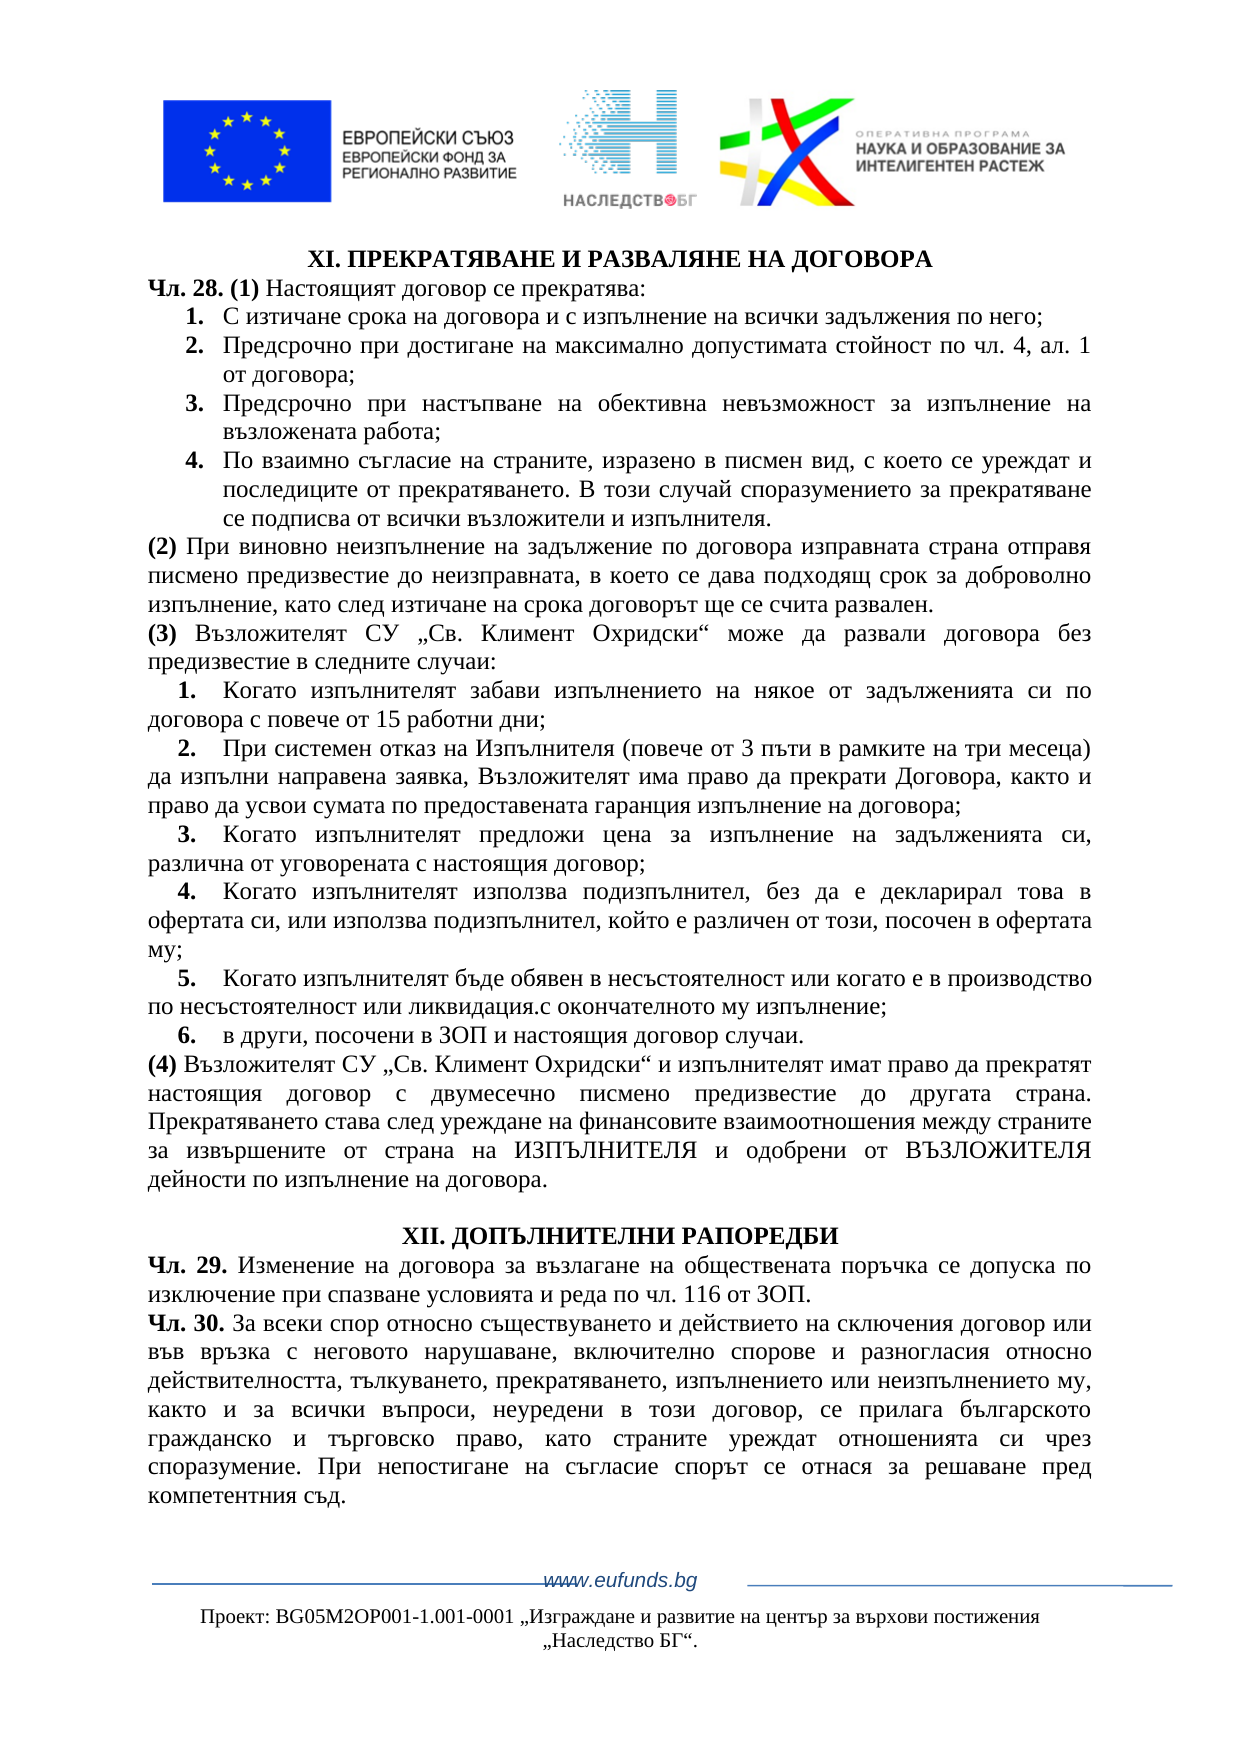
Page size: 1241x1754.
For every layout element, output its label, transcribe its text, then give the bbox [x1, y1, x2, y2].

text (2) При виновно неизпълнение на задължение по договора изправната страна отправя писмено предизвестие до неизправната, в което се дава подходящ срок за доброволно изпълнение, като след изтичане на срока договорът ще се счита развален. [148, 531, 1093, 618]
text 1. Когато изпълнителят забави изпълнението на някое от задълженията си по договора с повече от 15 работни дни; [148, 675, 1093, 733]
text ХI. ПРЕКРАТЯВАНЕ И РАЗВАЛЯНЕ НА ДОГОВОРА [148, 244, 1093, 273]
text (4) Възложителят СУ „Св. Климент Охридски“ и изпълнителят имат право да прекратят настоящия договор с двумесечно писмено предизвестие до другата страна. Прекратяването става след уреждане на финансовите взаимоотношения между страните за извършените от страна на ИЗПЪЛНИТЕЛЯ и одобрени от ВЪЗЛОЖИТЕЛЯ дейности по изпълнение на договора. [148, 1049, 1093, 1193]
text 4. Когато изпълнителят използва подизпълнител, без да е декларирал това в офертата си, или използва подизпълнител, който е различен от този, посочен в офертата му; [148, 876, 1093, 963]
list Предсрочно при достигане на максимално допустимата стойност по чл. 4, ал. 1 от договора; [185, 330, 1093, 388]
picture [147, 73, 1070, 216]
list Предсрочно при настъпване на обективна невъзможност за изпълнение на възложената работа; [185, 388, 1093, 445]
text 2. При системен отказ на Изпълнителя (повече от 3 пъти в рамките на три месеца) да изпълни направена заявка, Възложителят има право да прекрати Договора, както и право да усвои сумата по предоставената гаранция изпълнение на договора; [148, 733, 1093, 819]
text XII. ДОПЪЛНИТЕЛНИ РАПОРЕДБИ [148, 1221, 1093, 1250]
list По взаимно съгласие на страните, изразено в писмен вид, с което се уреждат и последиците от прекратяването. В този случай споразумението за прекратяване се подписва от всички възложители и изпълнителя. [185, 445, 1093, 531]
text (3) Възложителят СУ „Св. Климент Охридски“ може да развали договора без предизвестие в следните случаи: [148, 618, 1093, 675]
text Чл. 29. Изменение на договора за възлагане на обществената поръчка се допуска по изключение при спазване условията и реда по чл. 116 от ЗОП. [148, 1250, 1093, 1308]
text 5. Когато изпълнителят бъде обявен в несъстоятелност или когато е в производство по несъстоятелност или ликвидация.с окончателното му изпълнение; [148, 963, 1093, 1020]
text Чл. 30. За всеки спор относно съществуването и действието на сключения договор или във връзка с неговото нарушаване, включително спорове и разногласия относно действителността, тълкуването, прекратяването, изпълнението или неизпълнението му, както и за всички въпроси, неуредени в този договор, се прилага българското гражданско и търговско право, като страните уреждат отношенията си чрез споразумение. При непостигане на съгласие спорът се отнася за решаване пред компетентния съд. [148, 1308, 1093, 1509]
text 3. Когато изпълнителят предложи цена за изпълнение на задълженията си, различна от уговорената с настоящия договор; [148, 819, 1093, 876]
text Чл. 28. (1) Настоящият договор се прекратява: [148, 273, 1093, 301]
list С изтичане срока на договора и с изпълнение на всички задължения по него; [185, 301, 1093, 330]
text 6. в други, посочени в ЗОП и настоящия договор случаи. [148, 1020, 1093, 1049]
